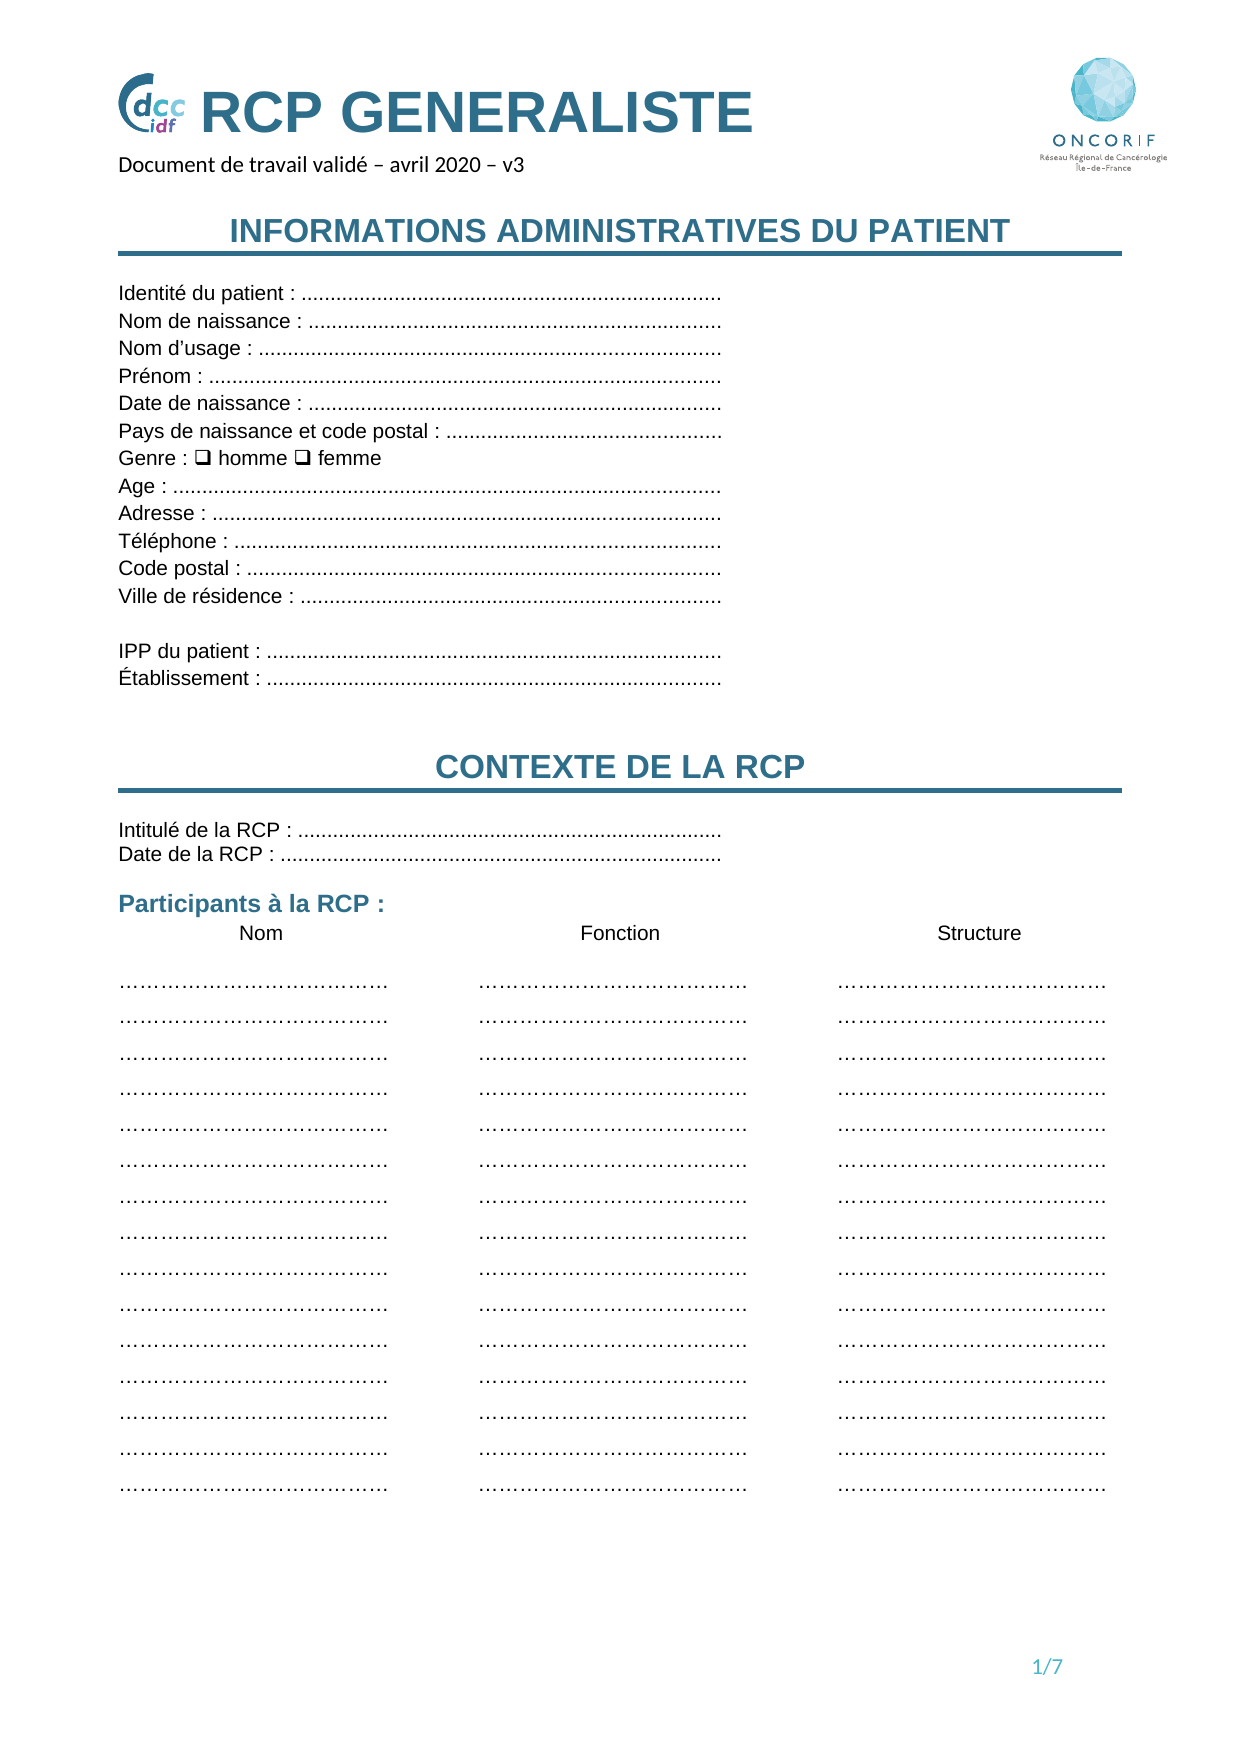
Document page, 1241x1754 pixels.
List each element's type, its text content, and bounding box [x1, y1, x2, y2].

text ……………………………………………………………………………………………………………………………………………………………………………………………………………………………………………………………………………………………………………………………………………………………………………………………………………………………………………………………………………………………………………………………………… [836, 968, 1122, 1496]
text ……………………………………………………………………………………………………………………………………………………………………………………………………………………………………………………………………………………………………………………………………………………………………………………………………………………………………………………………………………………………………………………………………… [118, 968, 403, 1496]
text Nom [118, 921, 403, 944]
text Nom d’usage : [118, 336, 1122, 360]
text Date de naissance : [118, 391, 1122, 415]
text Pays de naissance et code postal : [118, 418, 1122, 442]
subtitle CONTEXTE DE LA RCP [118, 747, 1122, 788]
text Prénom : [118, 363, 1122, 387]
text Code postal : [118, 556, 1122, 580]
text Age : [118, 473, 1122, 497]
text Fonction [477, 921, 763, 944]
text Participants à la RCP : [118, 889, 1122, 918]
subtitle INFORMATIONS ADMINISTRATIVES DU PATIENT [118, 211, 1122, 251]
text Nom de naissance : [118, 308, 1122, 332]
text Ville de résidence : [118, 583, 1122, 607]
text ……………………………………………………………………………………………………………………………………………………………………………………………………………………………………………………………………………………………………………………………………………………………………………………………………………………………………………………………………………………………………………………………………… [477, 968, 763, 1496]
text Identité du patient : [118, 281, 1122, 305]
text Genre : homme femme [118, 446, 1122, 470]
text Intitulé de la RCP : [118, 818, 1122, 842]
picture [118, 73, 185, 133]
text Date de la RCP : [118, 842, 1122, 866]
text Téléphone : [118, 528, 1122, 552]
text Structure [836, 921, 1122, 944]
text Adresse : [118, 501, 1122, 525]
text Établissement : [118, 666, 1122, 690]
text IPP du patient : [118, 638, 1122, 662]
